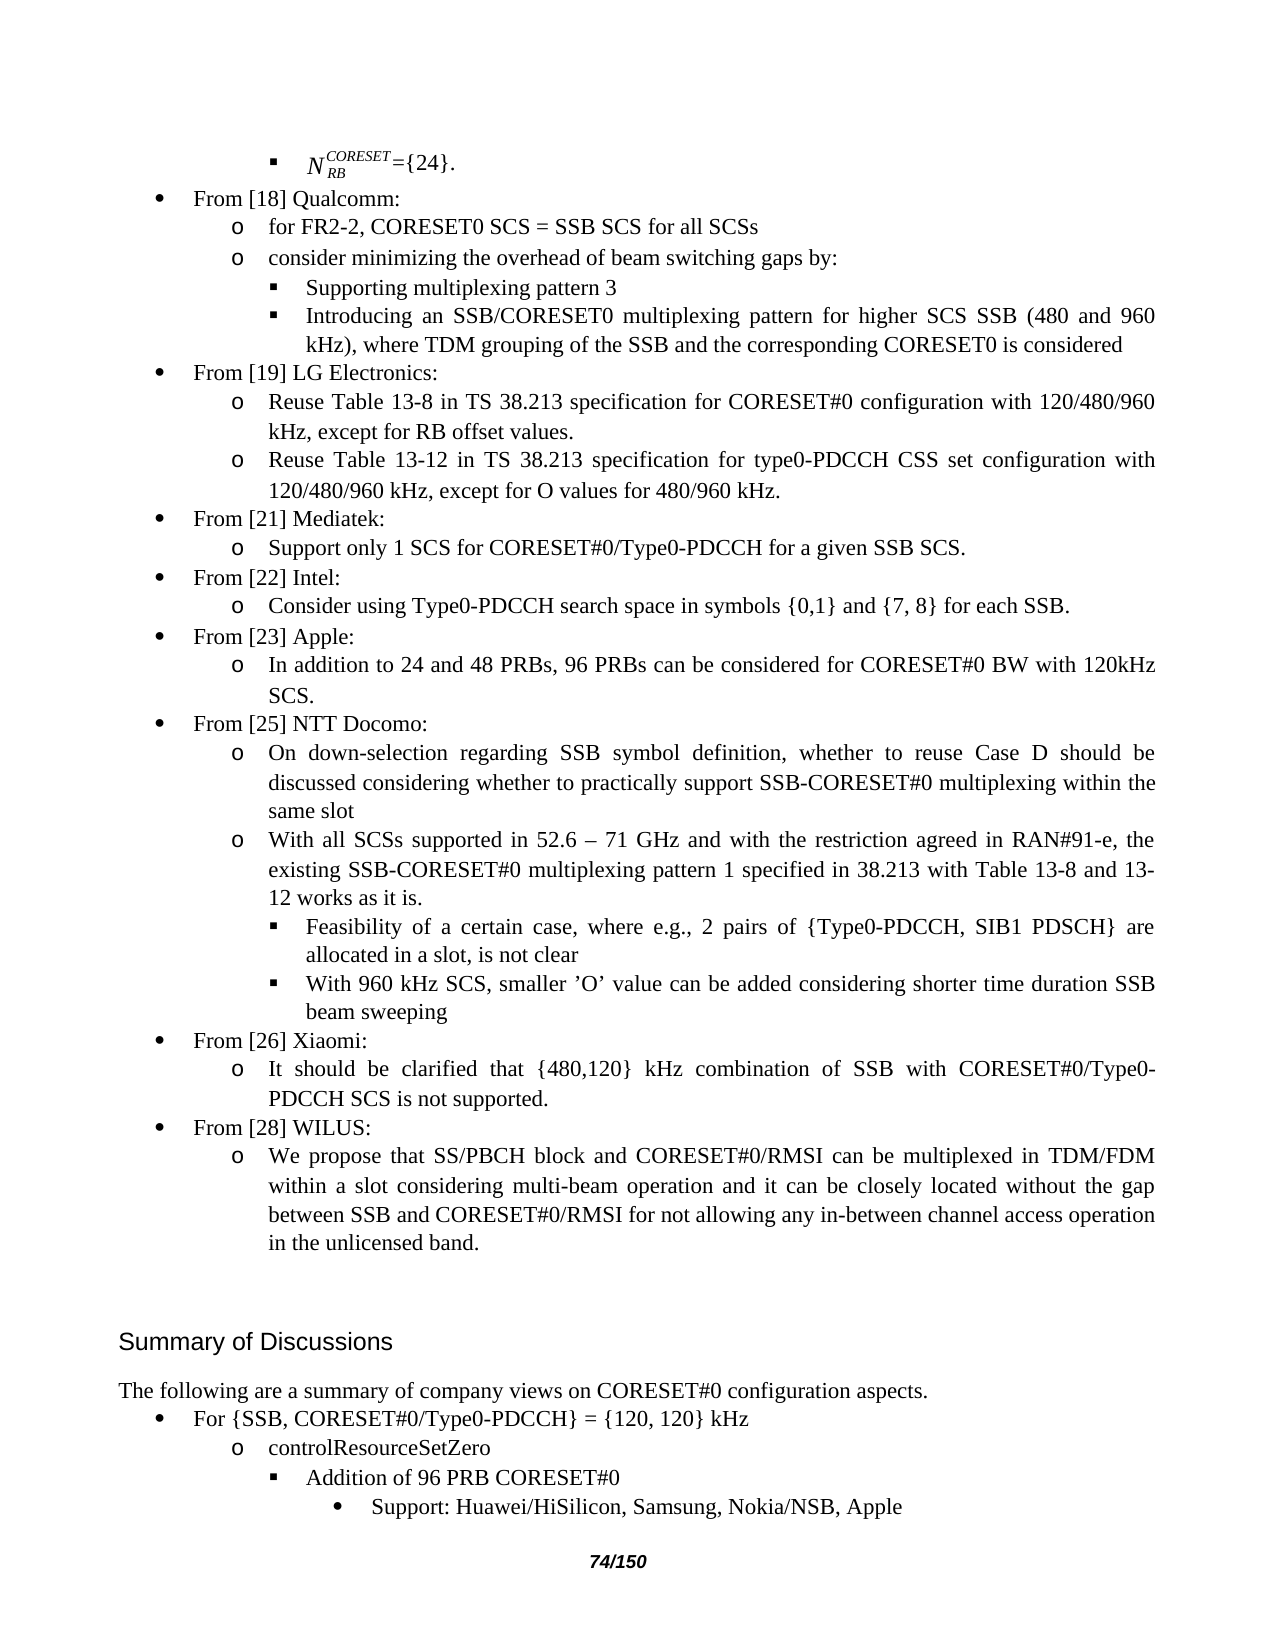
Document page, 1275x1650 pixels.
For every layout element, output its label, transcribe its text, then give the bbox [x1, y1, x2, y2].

list In addition to 24 and 48 PRBs, 96 PRBs can be considered for CORESET#0 BW with 120kHz SCS. [231, 651, 1157, 708]
list From [22] Intel: [156, 564, 1157, 590]
list controlResourceSetZero [231, 1434, 1157, 1462]
list Consider using Type0-PDCCH search space in symbols {0,1} and {7, 8} for each SSB. [231, 592, 1157, 621]
list From [21] Mediatek: [156, 505, 1157, 532]
subtitle Summary of Discussions [118, 1327, 1157, 1356]
list Introducing an SSB/CORESET0 multiplexing pattern for higher SCS SSB (480 and 960 kHz), where TDM grouping of the SSB and the corresponding CORESET0 is considered [268, 302, 1157, 357]
list With 960 kHz SCS, smaller ’O’ value can be added considering shorter time duration SSB beam sweeping [268, 970, 1157, 1024]
list Supporting multiplexing pattern 3 [268, 274, 1157, 300]
list For {SSB, CORESET#0/Type0-PDCCH} = {120, 120} kHz [156, 1406, 1157, 1432]
list ={24}. [268, 148, 1157, 183]
list With all SCSs supported in 52.6 – 71 GHz and with the restriction agreed in RAN#91-e, the existing SSB-CORESET#0 multiplexing pattern 1 specified in 38.213 with Table 13-8 and 13-12 works as it is. [231, 826, 1157, 911]
list From [25] NTT Docomo: [156, 710, 1157, 736]
list Feasibility of a certain case, where e.g., 2 pairs of {Type0-PDCCH, SIB1 PDSCH} are allocated in a slot, is not clear [268, 913, 1157, 968]
list From [18] Qualcomm: [156, 185, 1157, 211]
list It should be clarified that {480,120} kHz combination of SSB with CORESET#0/Type0-PDCCH SCS is not supported. [231, 1055, 1157, 1112]
list Support: Huawei/HiSilicon, Samsung, Nokia/NSB, Apple [334, 1493, 1157, 1519]
list From [28] WILUS: [156, 1114, 1157, 1140]
list From [26] Xiaomi: [156, 1027, 1157, 1053]
list On down-selection regarding SSB symbol definition, whether to reuse Case D should be discussed considering whether to practically support SSB-CORESET#0 multiplexing within the same slot [231, 738, 1157, 824]
list consider minimizing the overhead of beam switching gaps by: [231, 243, 1157, 272]
list From [19] LG Electronics: [156, 359, 1157, 386]
text The following are a summary of company views on CORESET#0 configuration aspects. [118, 1377, 1157, 1403]
list Addition of 96 PRB CORESET#0 [268, 1464, 1157, 1491]
list From [23] Apple: [156, 623, 1157, 649]
list for FR2-2, CORESET0 SCS = SSB SCS for all SCSs [231, 213, 1157, 241]
list Reuse Table 13-8 in TS 38.213 specification for CORESET#0 configuration with 120/480/960 kHz, except for RB offset values. [231, 388, 1157, 444]
list Reuse Table 13-12 in TS 38.213 specification for type0-PDCCH CSS set configuration with 120/480/960 kHz, except for O values for 480/960 kHz. [231, 446, 1157, 503]
list We propose that SS/PBCH block and CORESET#0/RMSI can be multiplexed in TDM/FDM within a slot considering multi-beam operation and it can be closely located without the gap between SSB and CORESET#0/RMSI for not allowing any in-between channel access operation in the unlicensed band. [231, 1142, 1157, 1256]
list Support only 1 SCS for CORESET#0/Type0-PDCCH for a given SSB SCS. [231, 534, 1157, 562]
